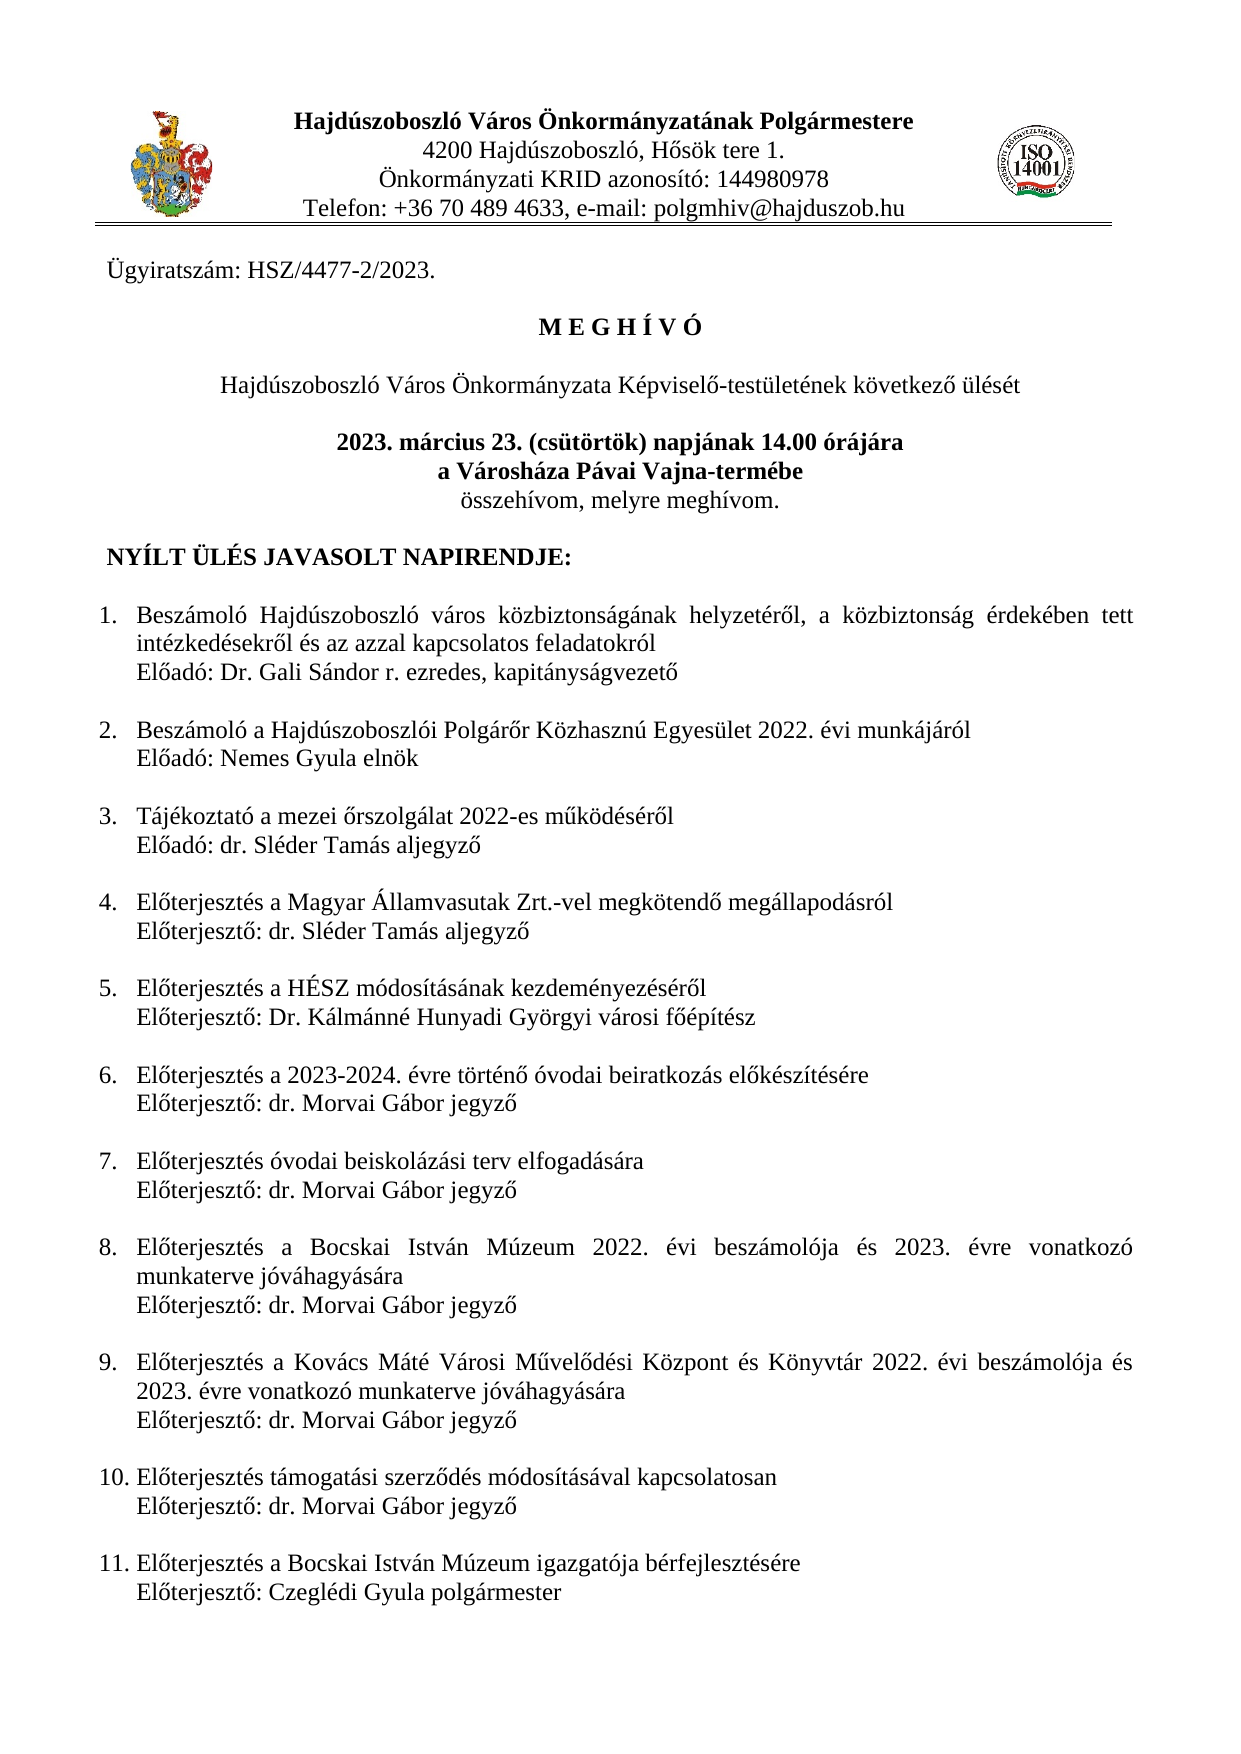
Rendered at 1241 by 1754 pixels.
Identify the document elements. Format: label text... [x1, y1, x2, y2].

list Előterjesztő: dr. Sléder Tamás aljegyző [136, 916, 1134, 945]
list Előterjesztés a Magyar Államvasutak Zrt.-vel megkötendő megállapodásról [98, 887, 1134, 916]
text összehívom, melyre meghívom. [106, 485, 1134, 513]
list Előterjesztés támogatási szerződés módosításával kapcsolatosan [98, 1462, 1134, 1491]
picture [130, 111, 213, 217]
list Előterjesztő: dr. Morvai Gábor jegyző [136, 1491, 1134, 1520]
list Beszámoló a Hajdúszoboszlói Polgárőr Közhasznú Egyesület 2022. évi munkájáról [98, 715, 1134, 743]
list Előadó: Dr. Gali Sándor r. ezredes, kapitányságvezető [136, 657, 1134, 686]
text Ügyiratszám: HSZ/4477-2/2023. [106, 255, 1134, 283]
list Tájékoztató a mezei őrszolgálat 2022-es működéséről [98, 801, 1134, 830]
text 2023. március 23. (csütörtök) napjának 14.00 órájára [106, 427, 1134, 456]
list Beszámoló Hajdúszoboszló város közbiztonságának helyzetéről, a közbiztonság érdekében tett intézkedésekről és az azzal kapcsolatos feladatokról [98, 600, 1134, 657]
list Előadó: dr. Sléder Tamás aljegyző [136, 830, 1134, 858]
table_header [95, 106, 248, 221]
list Előterjesztő: dr. Morvai Gábor jegyző [136, 1088, 1134, 1117]
list Előterjesztés a 2023-2024. évre történő óvodai beiratkozás előkészítésére [98, 1060, 1134, 1088]
list Előterjesztő: dr. Morvai Gábor jegyző [136, 1290, 1134, 1318]
picture [997, 125, 1075, 202]
list Előterjesztés a Kovács Máté Városi Művelődési Központ és Könyvtár 2022. évi beszámolója és 2023. évre vonatkozó munkaterve jóváhagyására [98, 1347, 1134, 1405]
table_header [960, 106, 1112, 221]
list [136, 1577, 1134, 1606]
text M E G H Í V Ó [106, 312, 1134, 341]
list Előterjesztés a Bocskai István Múzeum igazgatója bérfejlesztésére [98, 1548, 1134, 1577]
text Hajdúszoboszló Város Önkormányzata Képviselő-testületének következő ülését [106, 370, 1134, 398]
list Előterjesztés a HÉSZ módosításának kezdeményezéséről [98, 973, 1134, 1002]
table_header Hajdúszoboszló Város Önkormányzatának Polgármestere 4200 Hajdúszoboszló, Hősök tere 1. Önkormányzati KRID azonosító: 144980978 Telefon: +36 70 489 4633, e-mail: polgmhiv@hajduszob.hu [248, 106, 960, 221]
list Előterjesztés a Bocskai István Múzeum 2022. évi beszámolója és 2023. évre vonatkozó munkaterve jóváhagyására [98, 1232, 1134, 1290]
list Előterjesztő: dr. Morvai Gábor jegyző [136, 1405, 1134, 1433]
text NYÍLT ÜLÉS JAVASOLT NAPIRENDJE: [106, 542, 1134, 571]
list Előterjesztő: Dr. Kálmánné Hunyadi Györgyi városi főépítész [136, 1002, 1134, 1031]
list Előadó: Nemes Gyula elnök [136, 743, 1134, 772]
text a Városháza Pávai Vajna-termébe [106, 456, 1134, 485]
list Előterjesztő: dr. Morvai Gábor jegyző [136, 1175, 1134, 1203]
list Előterjesztés óvodai beiskolázási terv elfogadására [98, 1146, 1134, 1175]
